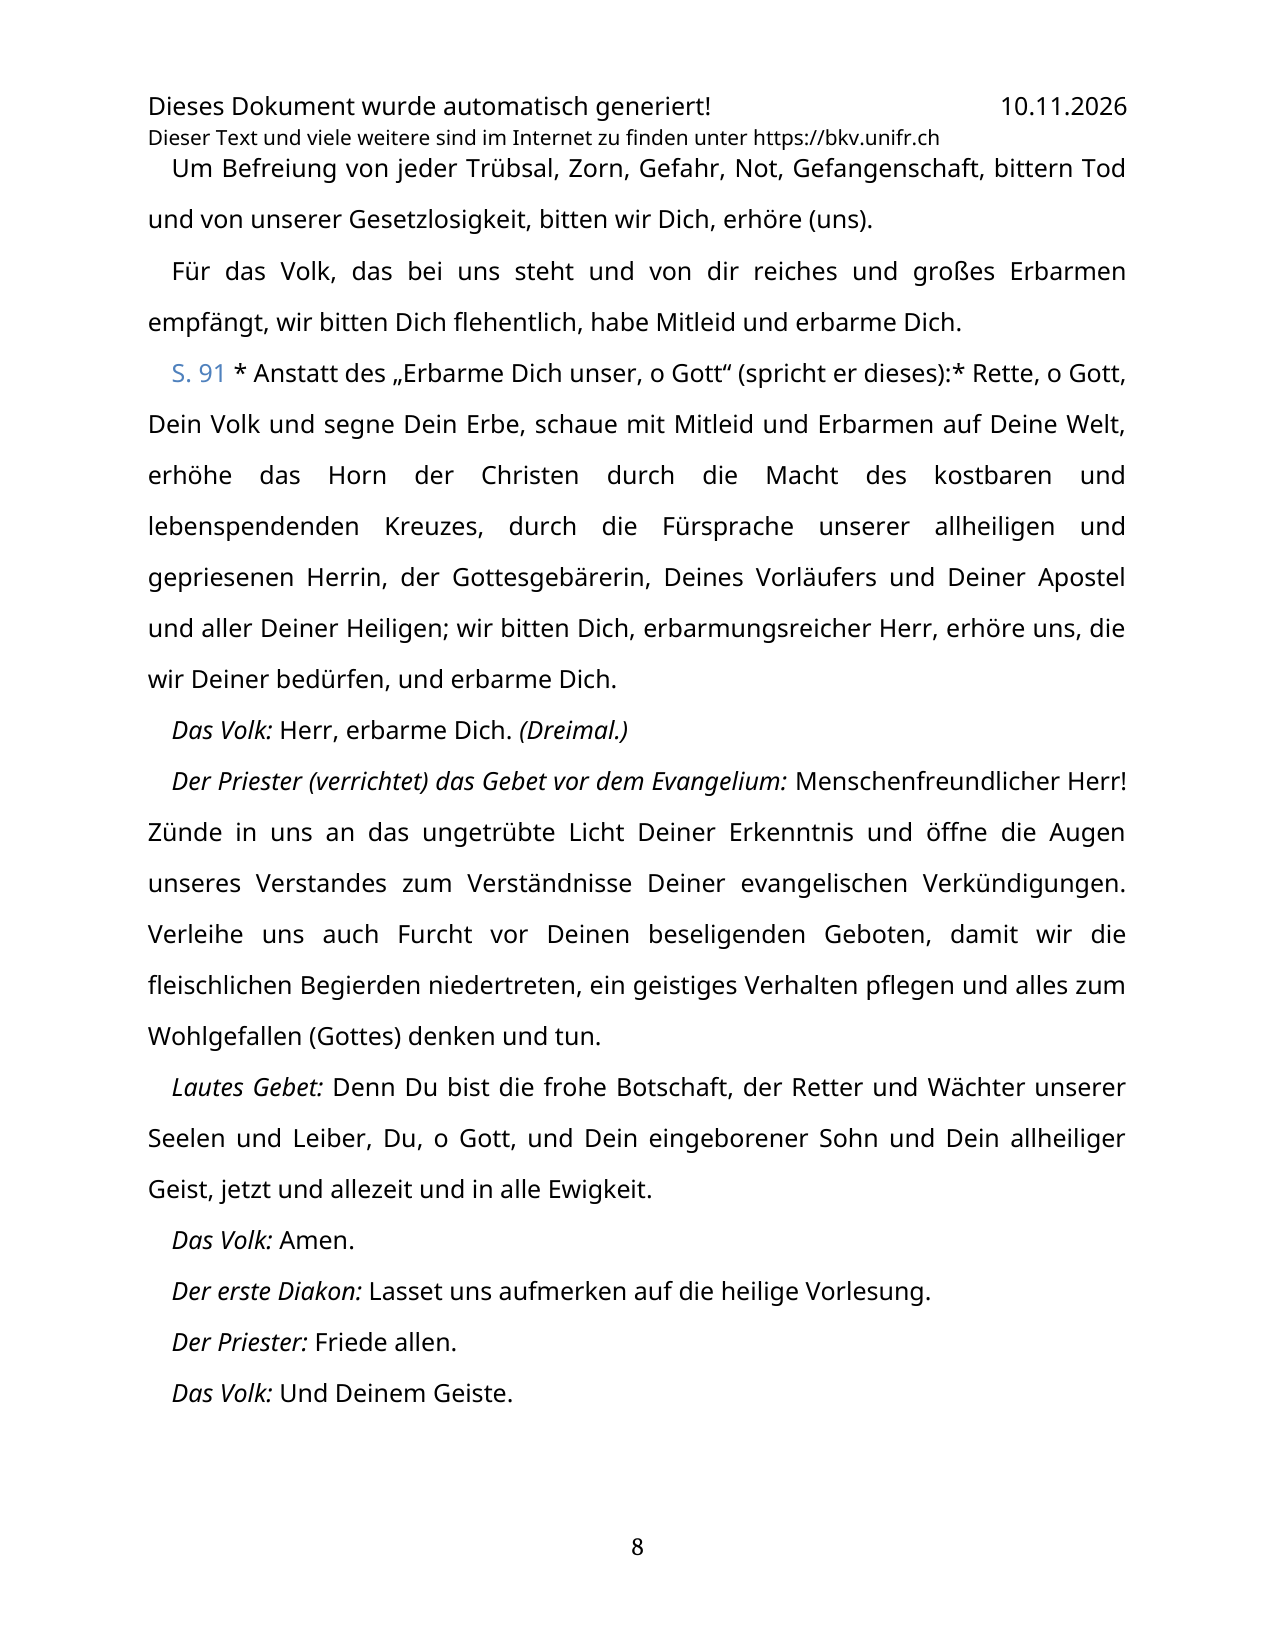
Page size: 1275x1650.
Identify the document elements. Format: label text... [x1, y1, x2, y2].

text Der erste Diakon: Lasset uns aufmerken auf die heilige Vorlesung. [148, 1274, 1127, 1308]
text Der Priester: Friede allen. [148, 1325, 1127, 1359]
text S. 91 * Anstatt des „Erbarme Dich unser, o Gott“ (spricht er dieses):* Rette, o Gott, Dein Volk und segne Dein Erbe, schaue mit Mitleid und Erbarmen auf Deine Welt, erhöhe das Horn der Christen durch die Macht des kostbaren und lebenspendenden Kreuzes, durch die Fürsprache unserer allheiligen und gepriesenen Herrin, der Gottesgebärerin, Deines Vorläufers und Deiner Apostel und aller Deiner Heiligen; wir bitten Dich, erbarmungsreicher Herr, erhöre uns, die wir Deiner bedürfen, und erbarme Dich. [148, 355, 1127, 696]
text Lautes Gebet: Denn Du bist die frohe Botschaft, der Retter und Wächter unserer Seelen und Leiber, Du, o Gott, und Dein eingeborener Sohn und Dein allheiliger Geist, jetzt und allezeit und in alle Ewigkeit. [148, 1070, 1127, 1206]
text Das Volk: Herr, erbarme Dich. (Dreimal.) [148, 712, 1127, 747]
text Das Volk: Und Deinem Geiste. [148, 1376, 1127, 1410]
text Der Priester (verrichtet) das Gebet vor dem Evangelium: Menschenfreundlicher Herr! Zünde in uns an das ungetrübte Licht Deiner Erkenntnis und öffne die Augen unseres Verstandes zum Verständnisse Deiner evangelischen Verkündigungen. Verleihe uns auch Furcht vor Deinen beseligenden Geboten, damit wir die fleischlichen Begierden niedertreten, ein geistiges Verhalten pflegen und alles zum Wohlgefallen (Gottes) denken und tun. [148, 763, 1127, 1053]
text Für das Volk, das bei uns steht und von dir reiches und großes Erbarmen empfängt, wir bitten Dich flehentlich, habe Mitleid und erbarme Dich. [148, 253, 1127, 338]
text Um Befreiung von jeder Trübsal, Zorn, Gefahr, Not, Gefangenschaft, bittern Tod und von unserer Gesetzlosigkeit, bitten wir Dich, erhöre (uns). [148, 151, 1127, 236]
text Das Volk: Amen. [148, 1223, 1127, 1257]
